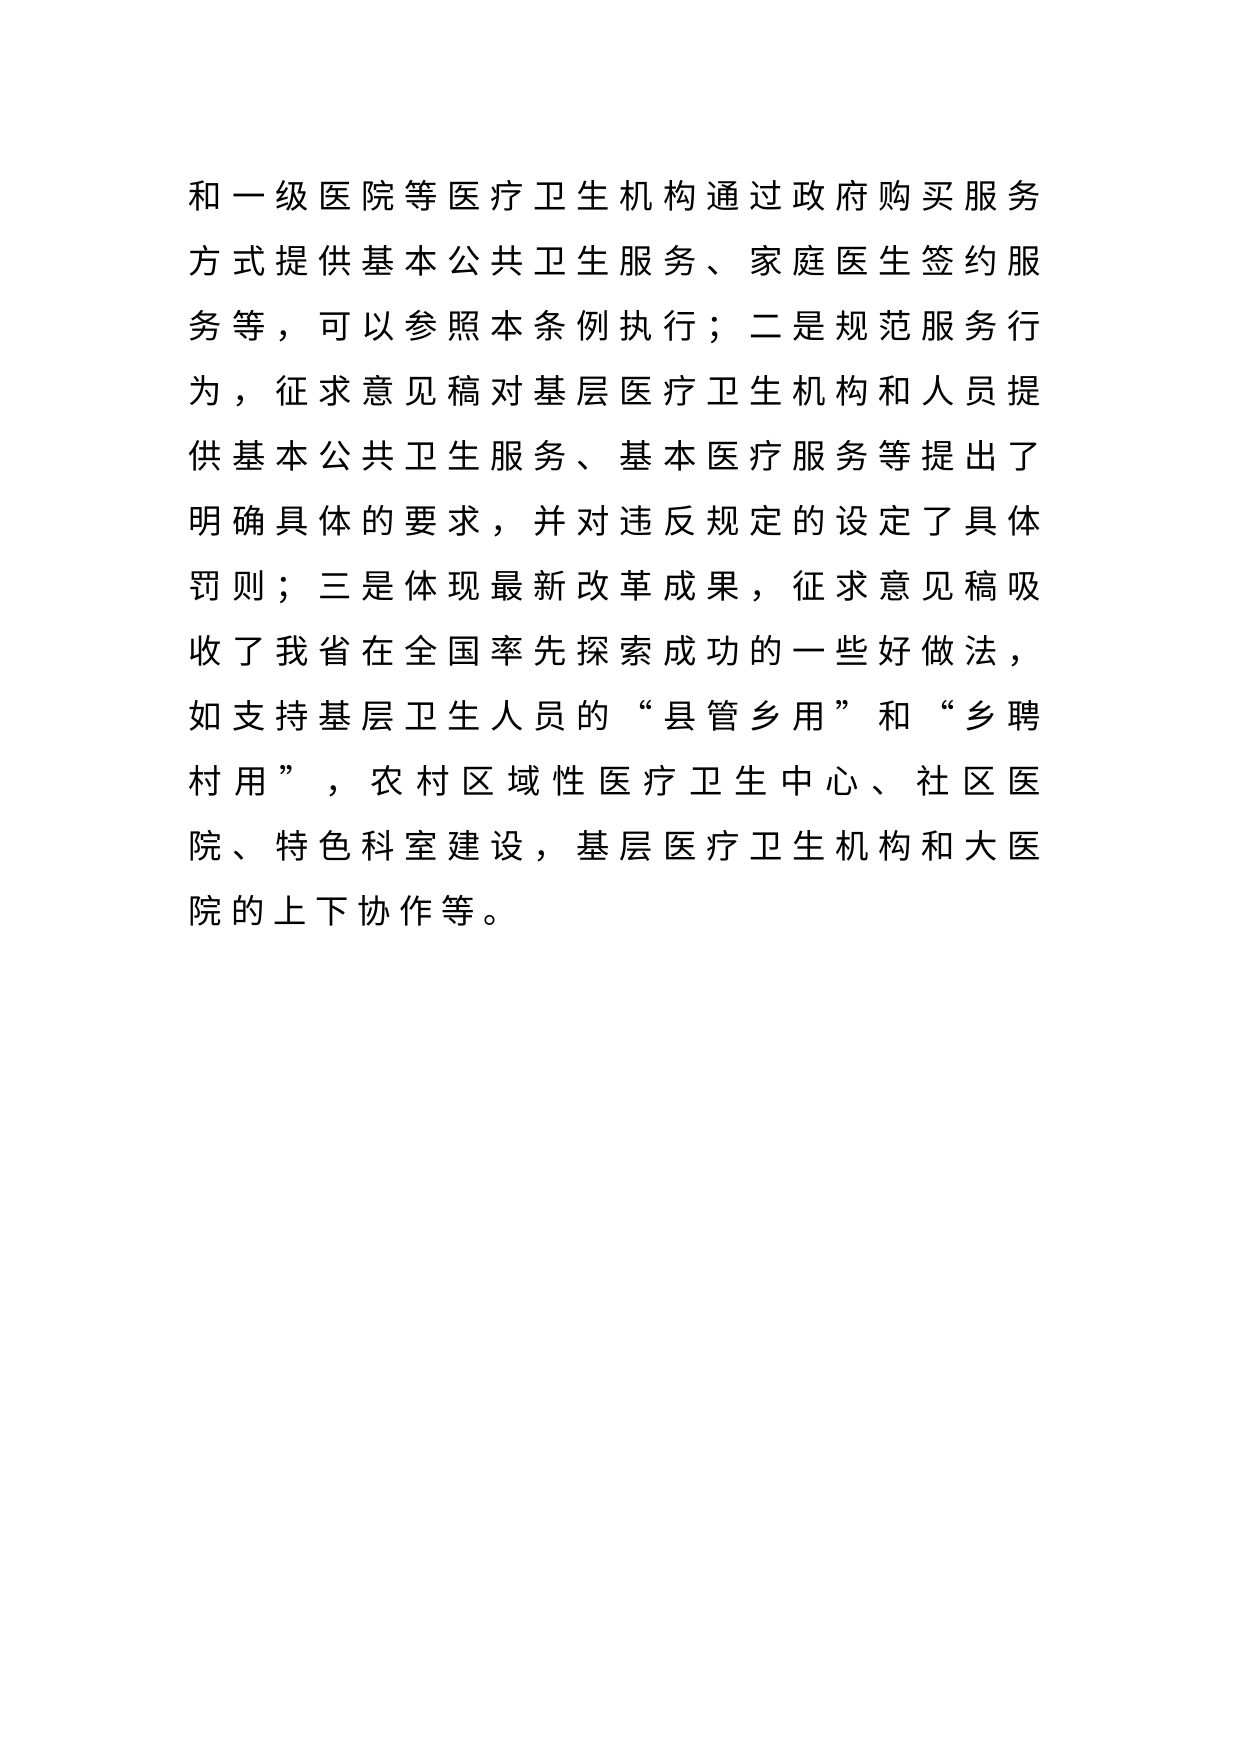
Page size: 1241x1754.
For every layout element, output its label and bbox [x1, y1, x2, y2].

list [189, 162, 1051, 942]
